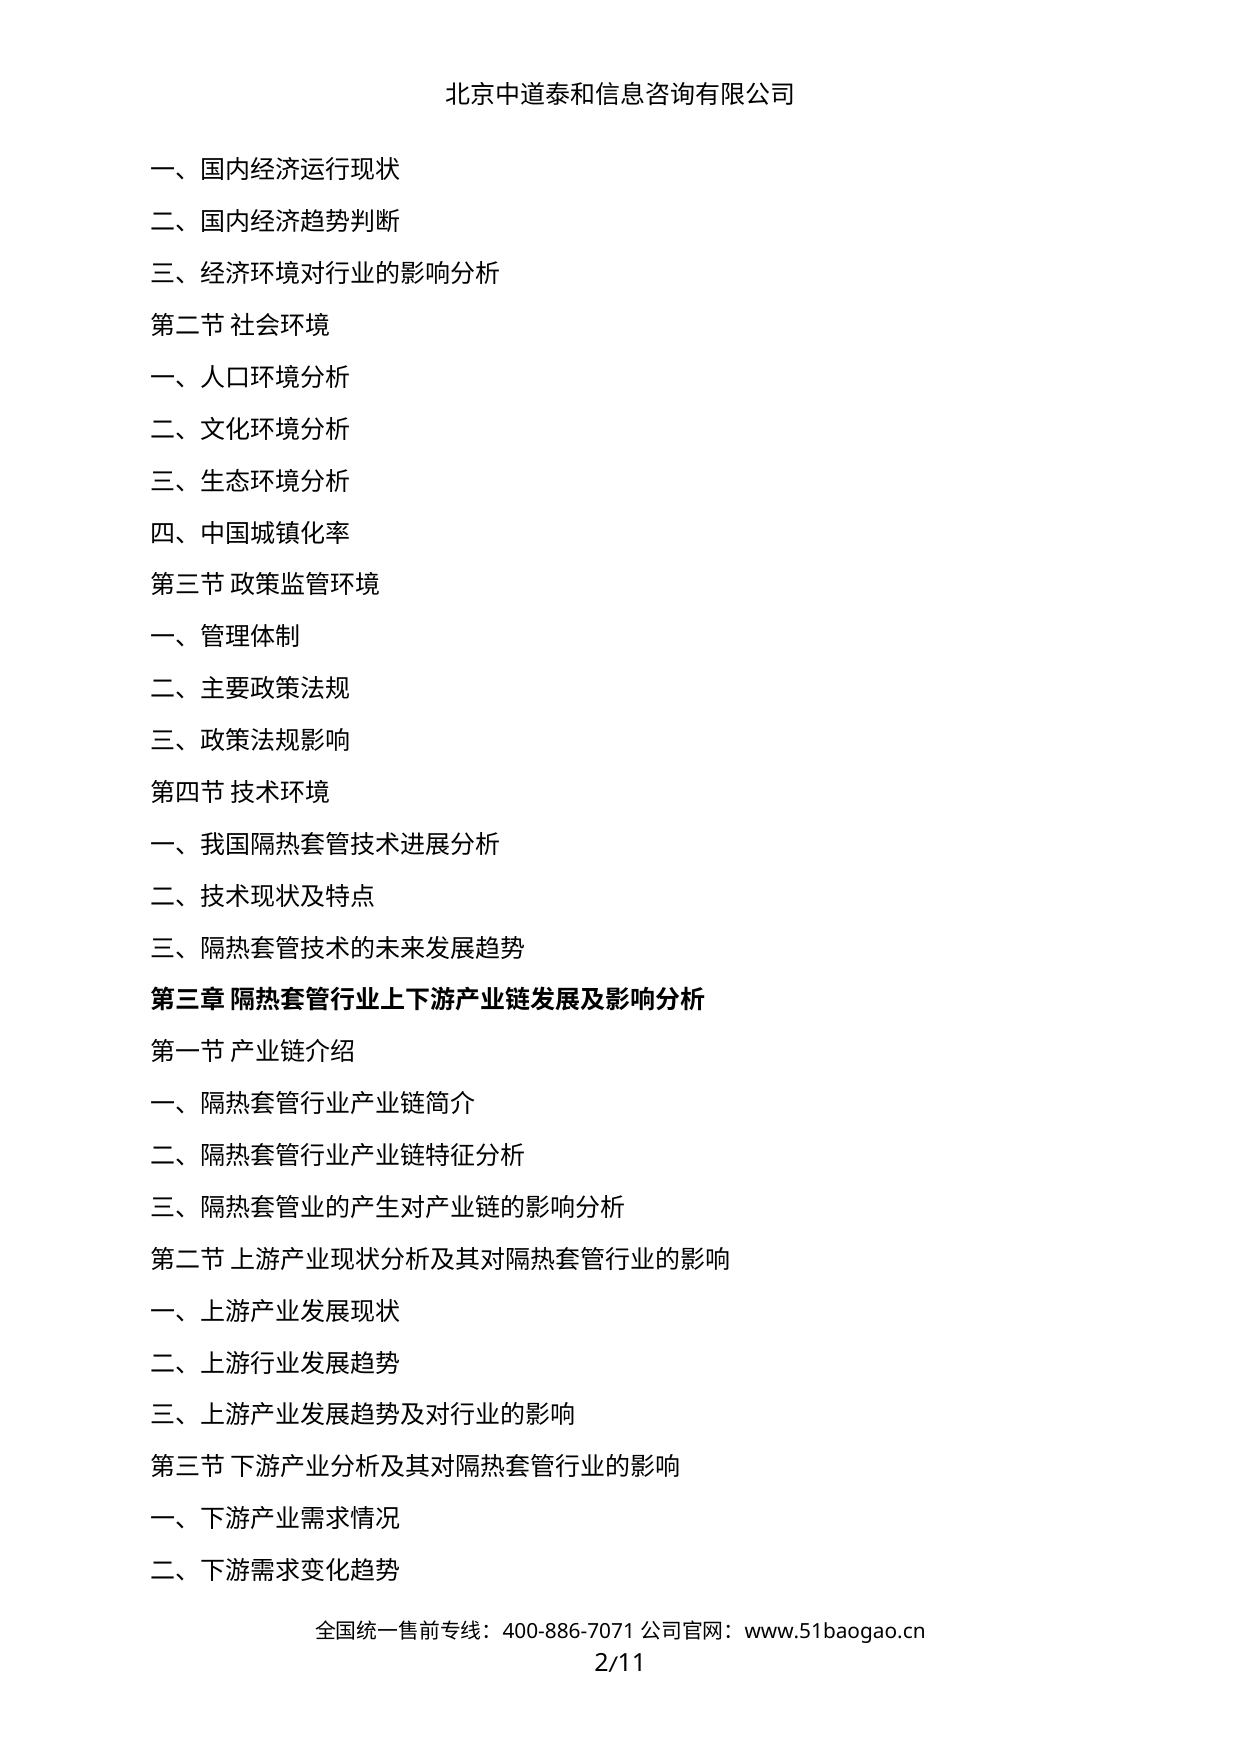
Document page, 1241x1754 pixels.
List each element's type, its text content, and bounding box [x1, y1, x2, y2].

text 二、隔热套管行业产业链特征分析 [150, 1136, 1090, 1172]
text 第三节 下游产业分析及其对隔热套管行业的影响 [150, 1447, 1090, 1483]
text 四、中国城镇化率 [150, 513, 1090, 549]
text 三、隔热套管业的产生对产业链的影响分析 [150, 1187, 1090, 1224]
text 二、文化环境分析 [150, 409, 1090, 446]
text 三、经济环境对行业的影响分析 [150, 254, 1090, 290]
text 三、隔热套管技术的未来发展趋势 [150, 928, 1090, 964]
text 三、生态环境分析 [150, 461, 1090, 497]
text 二、上游行业发展趋势 [150, 1343, 1090, 1379]
text 一、国内经济运行现状 [150, 150, 1090, 186]
text 二、下游需求变化趋势 [150, 1551, 1090, 1587]
text 第二节 上游产业现状分析及其对隔热套管行业的影响 [150, 1239, 1090, 1276]
text 一、隔热套管行业产业链简介 [150, 1084, 1090, 1120]
text 二、国内经济趋势判断 [150, 202, 1090, 238]
text 一、我国隔热套管技术进展分析 [150, 824, 1090, 861]
text 第三节 政策监管环境 [150, 565, 1090, 601]
text 三、政策法规影响 [150, 721, 1090, 757]
text 第一节 产业链介绍 [150, 1032, 1090, 1068]
text 一、人口环境分析 [150, 357, 1090, 394]
text 一、下游产业需求情况 [150, 1499, 1090, 1535]
text 一、管理体制 [150, 617, 1090, 653]
text 三、上游产业发展趋势及对行业的影响 [150, 1395, 1090, 1431]
text 二、技术现状及特点 [150, 876, 1090, 912]
text 二、主要政策法规 [150, 669, 1090, 705]
text 第二节 社会环境 [150, 306, 1090, 342]
text 一、上游产业发展现状 [150, 1291, 1090, 1327]
text 第四节 技术环境 [150, 772, 1090, 809]
text 第三章 隔热套管行业上下游产业链发展及影响分析 [150, 980, 1090, 1016]
